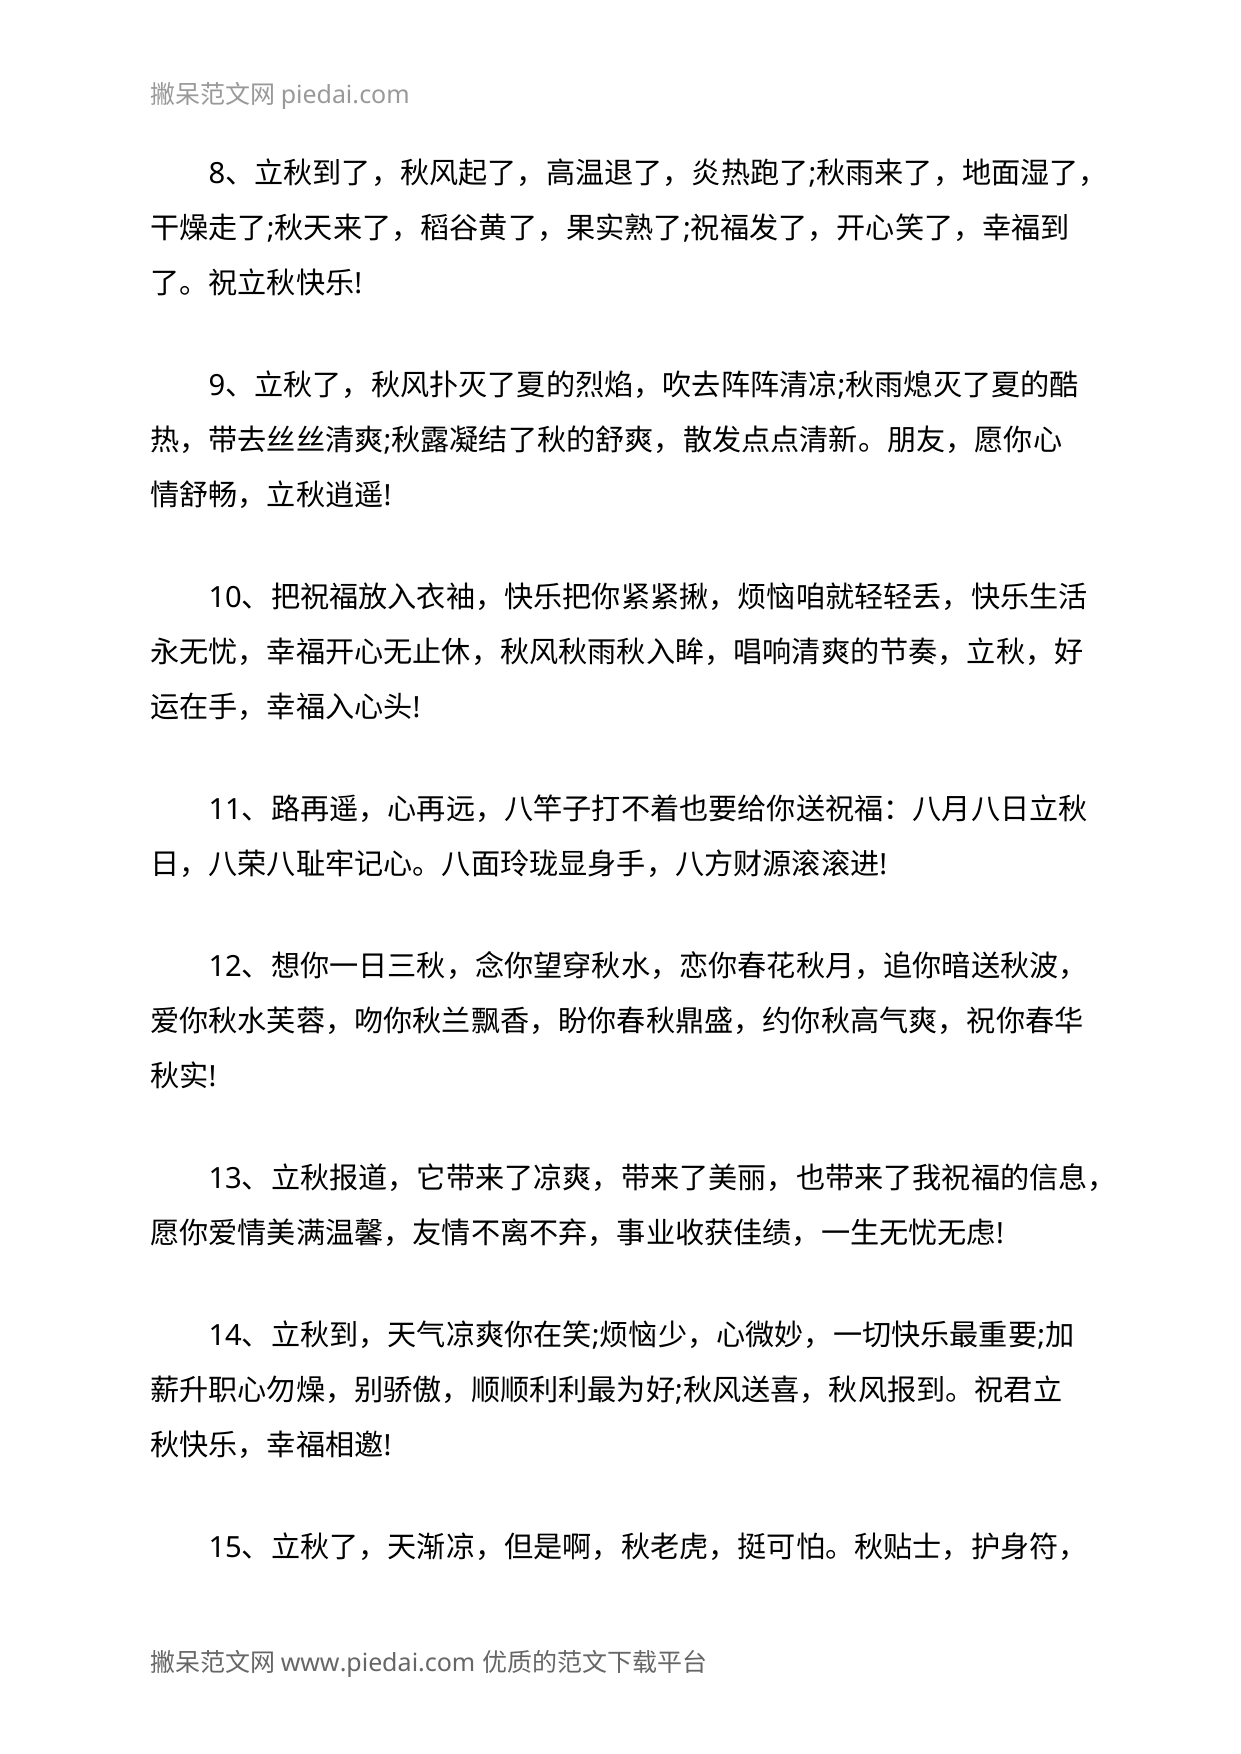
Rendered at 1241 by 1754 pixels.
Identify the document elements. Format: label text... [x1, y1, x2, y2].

text 13、立秋报道，它带来了凉爽，带来了美丽，也带来了我祝福的信息，愿你爱情美满温馨，友情不离不弃，事业收获佳绩，一生无忧无虑! [150, 1155, 1090, 1252]
text 10、把祝福放入衣袖，快乐把你紧紧揪，烦恼咱就轻轻丢，快乐生活永无忧，幸福开心无止休，秋风秋雨秋入眸，唱响清爽的节奏，立秋，好运在手，幸福入心头! [150, 574, 1090, 726]
text 12、想你一日三秋，念你望穿秋水，恋你春花秋月，追你暗送秋波，爱你秋水芙蓉，吻你秋兰飘香，盼你春秋鼎盛，约你秋高气爽，祝你春华秋实! [150, 943, 1090, 1095]
text 9、立秋了，秋风扑灭了夏的烈焰，吹去阵阵清凉;秋雨熄灭了夏的酷热，带去丝丝清爽;秋露凝结了秋的舒爽，散发点点清新。朋友，愿你心情舒畅，立秋逍遥! [150, 362, 1090, 514]
text 14、立秋到，天气凉爽你在笑;烦恼少，心微妙，一切快乐最重要;加薪升职心勿燥，别骄傲，顺顺利利最为好;秋风送喜，秋风报到。祝君立秋快乐，幸福相邀! [150, 1312, 1090, 1464]
text 8、立秋到了，秋风起了，高温退了，炎热跑了;秋雨来了，地面湿了，干燥走了;秋天来了，稻谷黄了，果实熟了;祝福发了，开心笑了，幸福到了。祝立秋快乐! [150, 150, 1090, 302]
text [150, 1524, 1090, 1566]
text 11、路再遥，心再远，八竿子打不着也要给你送祝福：八月八日立秋日，八荣八耻牢记心。八面玲珑显身手，八方财源滚滚进! [150, 786, 1090, 883]
